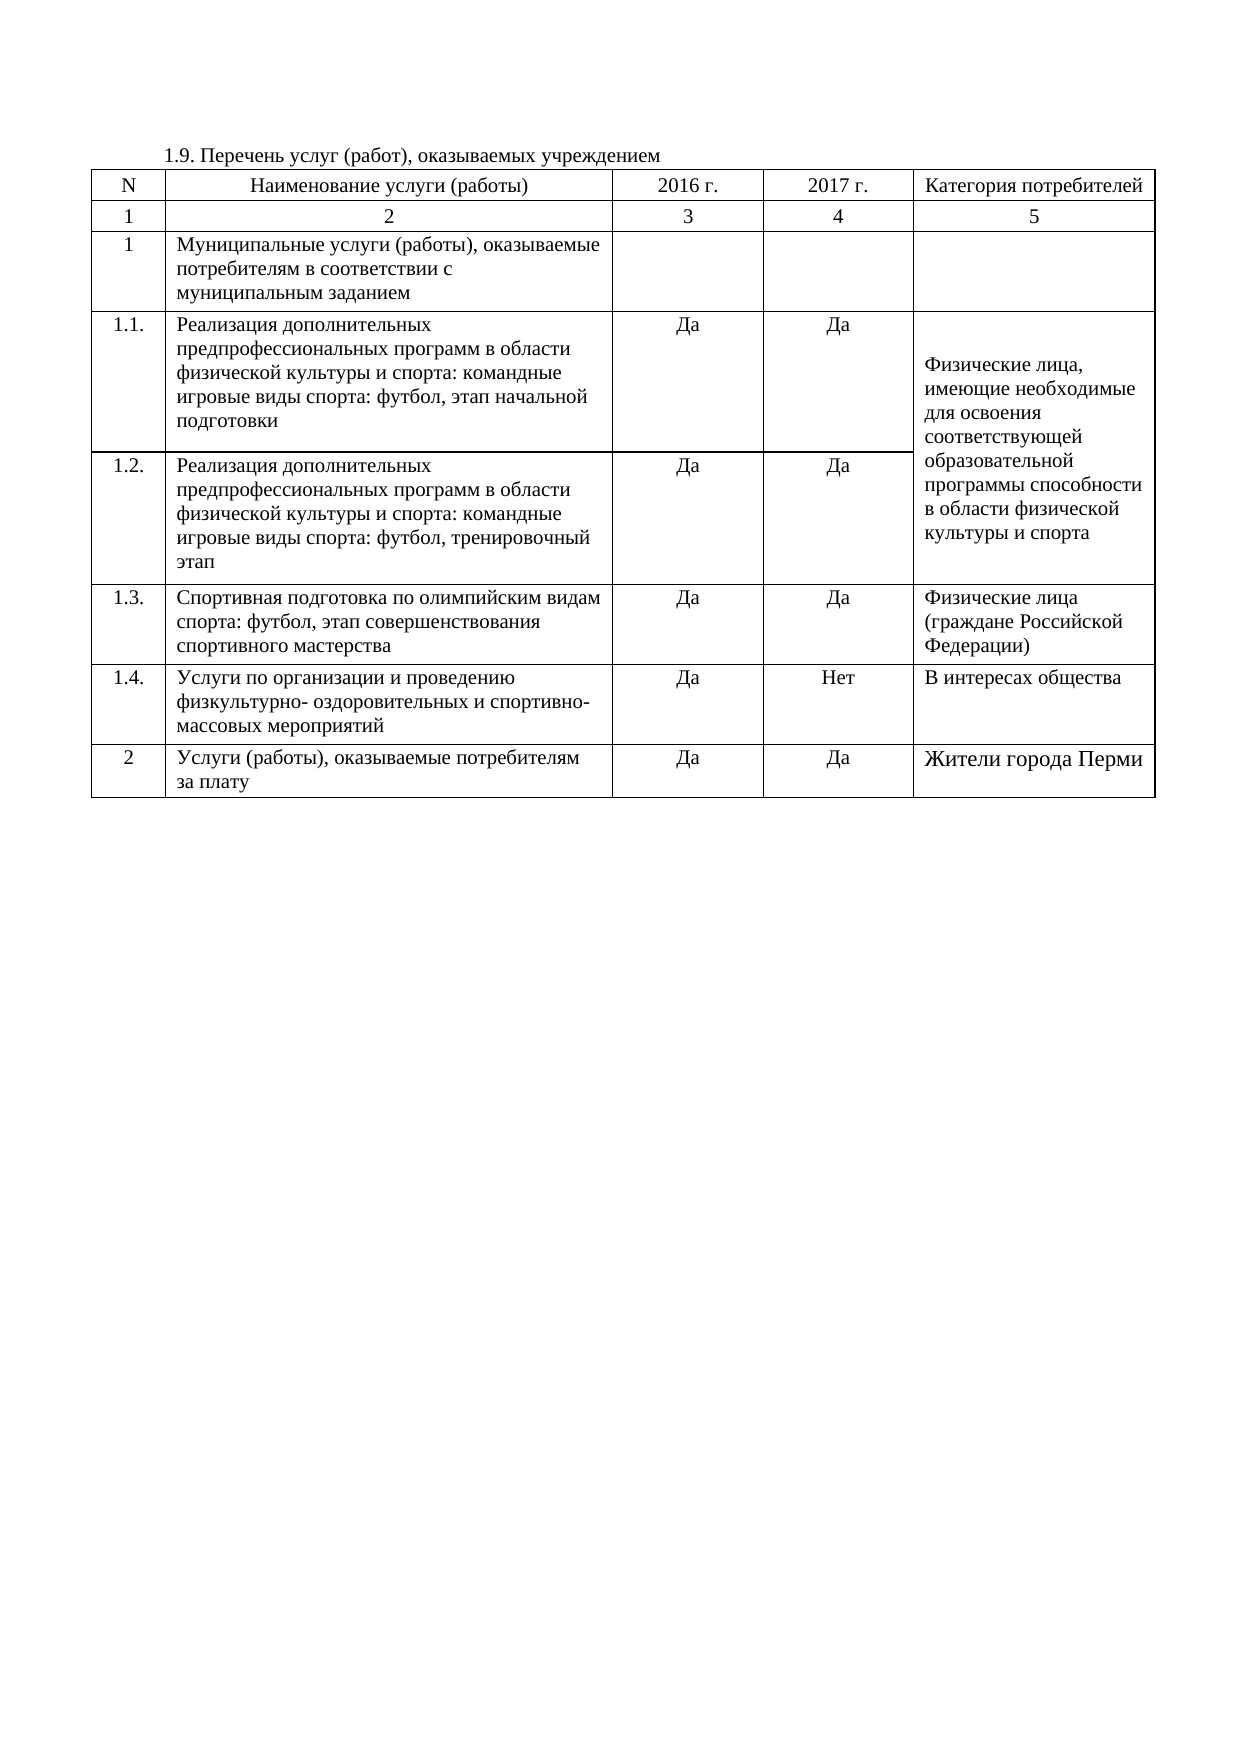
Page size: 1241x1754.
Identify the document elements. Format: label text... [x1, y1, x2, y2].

table_cell Да [613, 745, 763, 797]
table_header 2017 г. [764, 170, 913, 200]
table_cell Да [764, 312, 913, 451]
table_cell Да [613, 585, 763, 664]
table_cell Да [764, 453, 913, 584]
table_cell 5 [914, 201, 1154, 231]
table_cell [914, 232, 1154, 311]
table_cell 1.2. [92, 453, 165, 584]
table_cell Муниципальные услуги (работы), оказываемые потребителям в соответствии с муниципальным заданием [166, 232, 612, 311]
table_cell Да [764, 585, 913, 664]
table_cell Нет [764, 665, 913, 744]
table_cell Физические лица, имеющие необходимые для освоения соответствующей образовательной программы способности в области физической культуры и спорта [914, 312, 1154, 584]
table_header Категория потребителей [914, 170, 1154, 200]
table_cell 1.3. [92, 585, 165, 664]
table_cell [764, 232, 913, 311]
table_header N [92, 170, 165, 200]
table_cell Да [613, 665, 763, 744]
table_header 2016 г. [613, 170, 763, 200]
table_cell 1.4. [92, 665, 165, 744]
table_cell Жители города Перми [914, 745, 1154, 797]
table_cell Реализация дополнительных предпрофессиональных программ в области физической культуры и спорта: командные игровые виды спорта: футбол, этап начальной подготовки [166, 312, 612, 451]
table_cell 4 [764, 201, 913, 231]
table_cell Да [613, 312, 763, 451]
table_cell В интересах общества [914, 665, 1154, 744]
table_cell Спортивная подготовка по олимпийским видам спорта: футбол, этап совершенствования спортивного мастерства [166, 585, 612, 664]
table_cell 2 [166, 201, 612, 231]
list Перечень услуг (работ), оказываемых учреждением [163, 143, 1163, 167]
table_cell Да [613, 453, 763, 584]
table_cell 3 [613, 201, 763, 231]
table_cell 2 [92, 745, 165, 797]
table_cell Услуги по организации и проведению физкультурно- оздоровительных и спортивно-массовых мероприятий [166, 665, 612, 744]
table_cell Реализация дополнительных предпрофессиональных программ в области физической культуры и спорта: командные игровые виды спорта: футбол, тренировочный этап [166, 453, 612, 584]
table_cell 1 [92, 201, 165, 231]
table_cell 1.1. [92, 312, 165, 451]
table_cell Да [764, 745, 913, 797]
table_cell Услуги (работы), оказываемые потребителям за плату [166, 745, 612, 797]
table_cell Физические лица (граждане Российской Федерации) [914, 585, 1154, 664]
table_cell 1 [92, 232, 165, 311]
table_cell [613, 232, 763, 311]
table_header Наименование услуги (работы) [166, 170, 612, 200]
